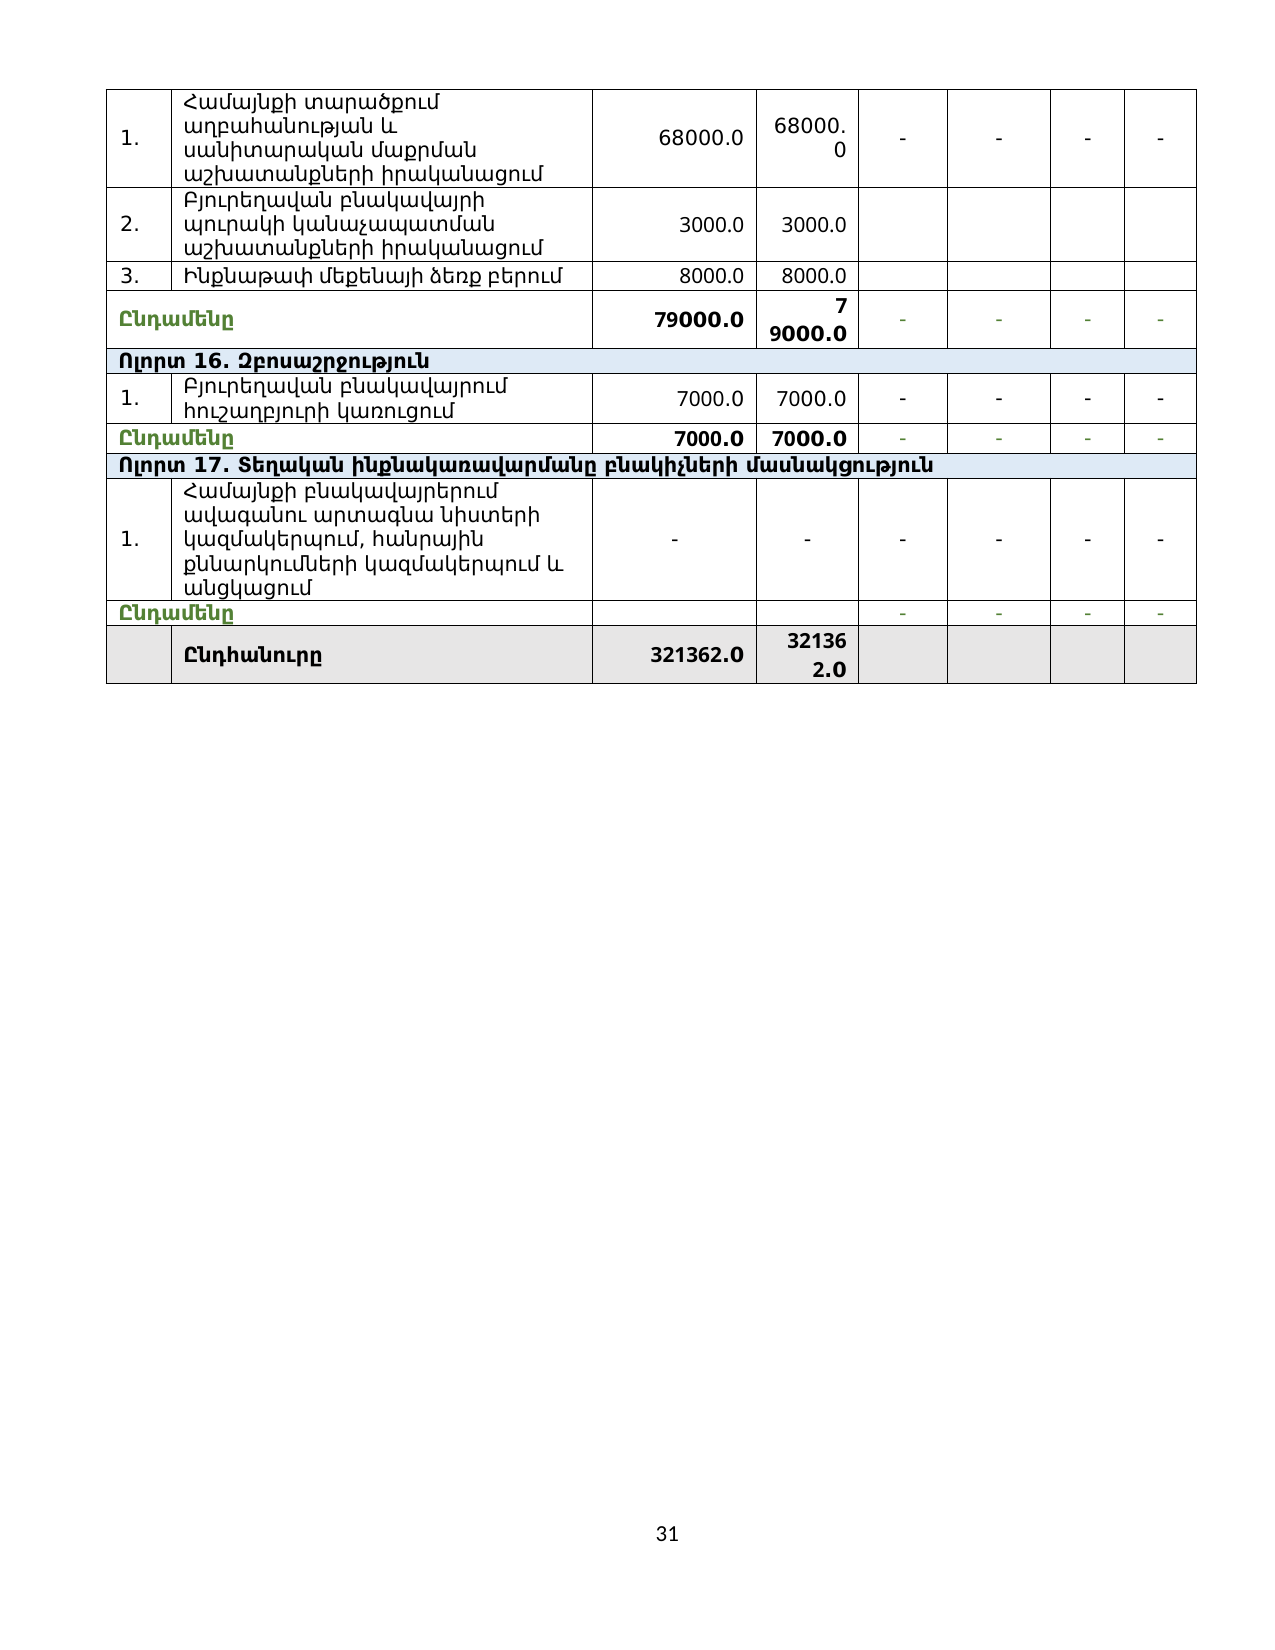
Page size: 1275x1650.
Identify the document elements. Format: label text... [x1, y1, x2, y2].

table_cell - [859, 374, 947, 423]
table_cell - [948, 479, 1050, 600]
table_cell 321362.0 [593, 626, 756, 683]
table_cell 79000.0 [593, 291, 756, 348]
table_cell 3000.0 [593, 188, 756, 261]
table_cell 68000.0 [593, 90, 756, 187]
table_cell [107, 626, 171, 683]
table_cell [1125, 262, 1196, 290]
table_cell - [859, 424, 947, 452]
table_cell - [1125, 374, 1196, 423]
table_cell - [593, 479, 756, 600]
table_cell Բյուրեղավան բնակավայրում հուշաղբյուրի կառուցում [172, 374, 592, 423]
table_cell 68000.0 [757, 90, 858, 187]
table_cell - [948, 291, 1050, 348]
table_cell [1125, 626, 1196, 683]
table_cell [593, 601, 756, 625]
table_cell [859, 188, 947, 261]
table_cell - [1125, 479, 1196, 600]
table_cell - [1125, 424, 1196, 452]
table_cell - [757, 479, 858, 600]
table_cell - [1125, 90, 1196, 187]
table_cell [107, 90, 171, 187]
table_cell [859, 626, 947, 683]
table_cell - [1125, 291, 1196, 348]
table_cell Ինքնաթափ մեքենայի ձեռք բերում [172, 262, 592, 290]
table_cell - [1051, 601, 1124, 625]
table_cell - [859, 291, 947, 348]
table_cell - [859, 601, 947, 625]
table_cell 7000.0 [593, 424, 756, 452]
table_cell Ընդհանուրը [172, 626, 592, 683]
table_cell 79000.0 [757, 291, 858, 348]
table_cell [1051, 188, 1124, 261]
table_cell 7000.0 [593, 374, 756, 423]
table_cell Ընդամենը [107, 291, 592, 348]
table_cell 7000.0 [757, 374, 858, 423]
table_cell 8000.0 [593, 262, 756, 290]
table_cell - [1051, 479, 1124, 600]
table_cell [107, 188, 171, 261]
table_cell Ոլորտ 17. Տեղական ինքնակառավարմանը բնակիչների մասնակցություն [107, 454, 1196, 478]
table_cell [107, 374, 171, 423]
table_cell - [1051, 424, 1124, 452]
table_cell - [948, 374, 1050, 423]
table_cell Ընդամենը [107, 601, 592, 625]
table_cell - [948, 90, 1050, 187]
table_cell [1051, 262, 1124, 290]
table_cell [859, 262, 947, 290]
table_cell - [1051, 90, 1124, 187]
table_cell Ընդամենը [107, 424, 592, 452]
table_cell Բյուրեղավան բնակավայրի պուրակի կանաչապատման աշխատանքների իրականացում [172, 188, 592, 261]
table_cell [107, 262, 171, 290]
table_cell [948, 188, 1050, 261]
table_cell - [1051, 374, 1124, 423]
table_cell - [1125, 601, 1196, 625]
table_cell [107, 479, 171, 600]
table_cell 321362.0 [757, 626, 858, 683]
table_cell [948, 262, 1050, 290]
table_cell [1051, 626, 1124, 683]
table_cell 3000.0 [757, 188, 858, 261]
table_cell [1125, 188, 1196, 261]
table_cell - [1051, 291, 1124, 348]
table_cell Համայնքի բնակավայրերում ավագանու արտագնա նիստերի կազմակերպում, հանրային քննարկումների կազմակերպում և անցկացում [172, 479, 592, 600]
table_cell - [948, 601, 1050, 625]
table_cell [757, 601, 858, 625]
table_cell - [859, 479, 947, 600]
table_cell Համայնքի տարածքում աղբահանության և սանիտարական մաքրման աշխատանքների իրականացում [172, 90, 592, 187]
table_cell [948, 626, 1050, 683]
table_cell - [948, 424, 1050, 452]
table_cell 7000.0 [757, 424, 858, 452]
table_cell 8000.0 [757, 262, 858, 290]
table_cell - [859, 90, 947, 187]
table_cell Ոլորտ 16. Զբոսաշրջություն [107, 349, 1196, 373]
